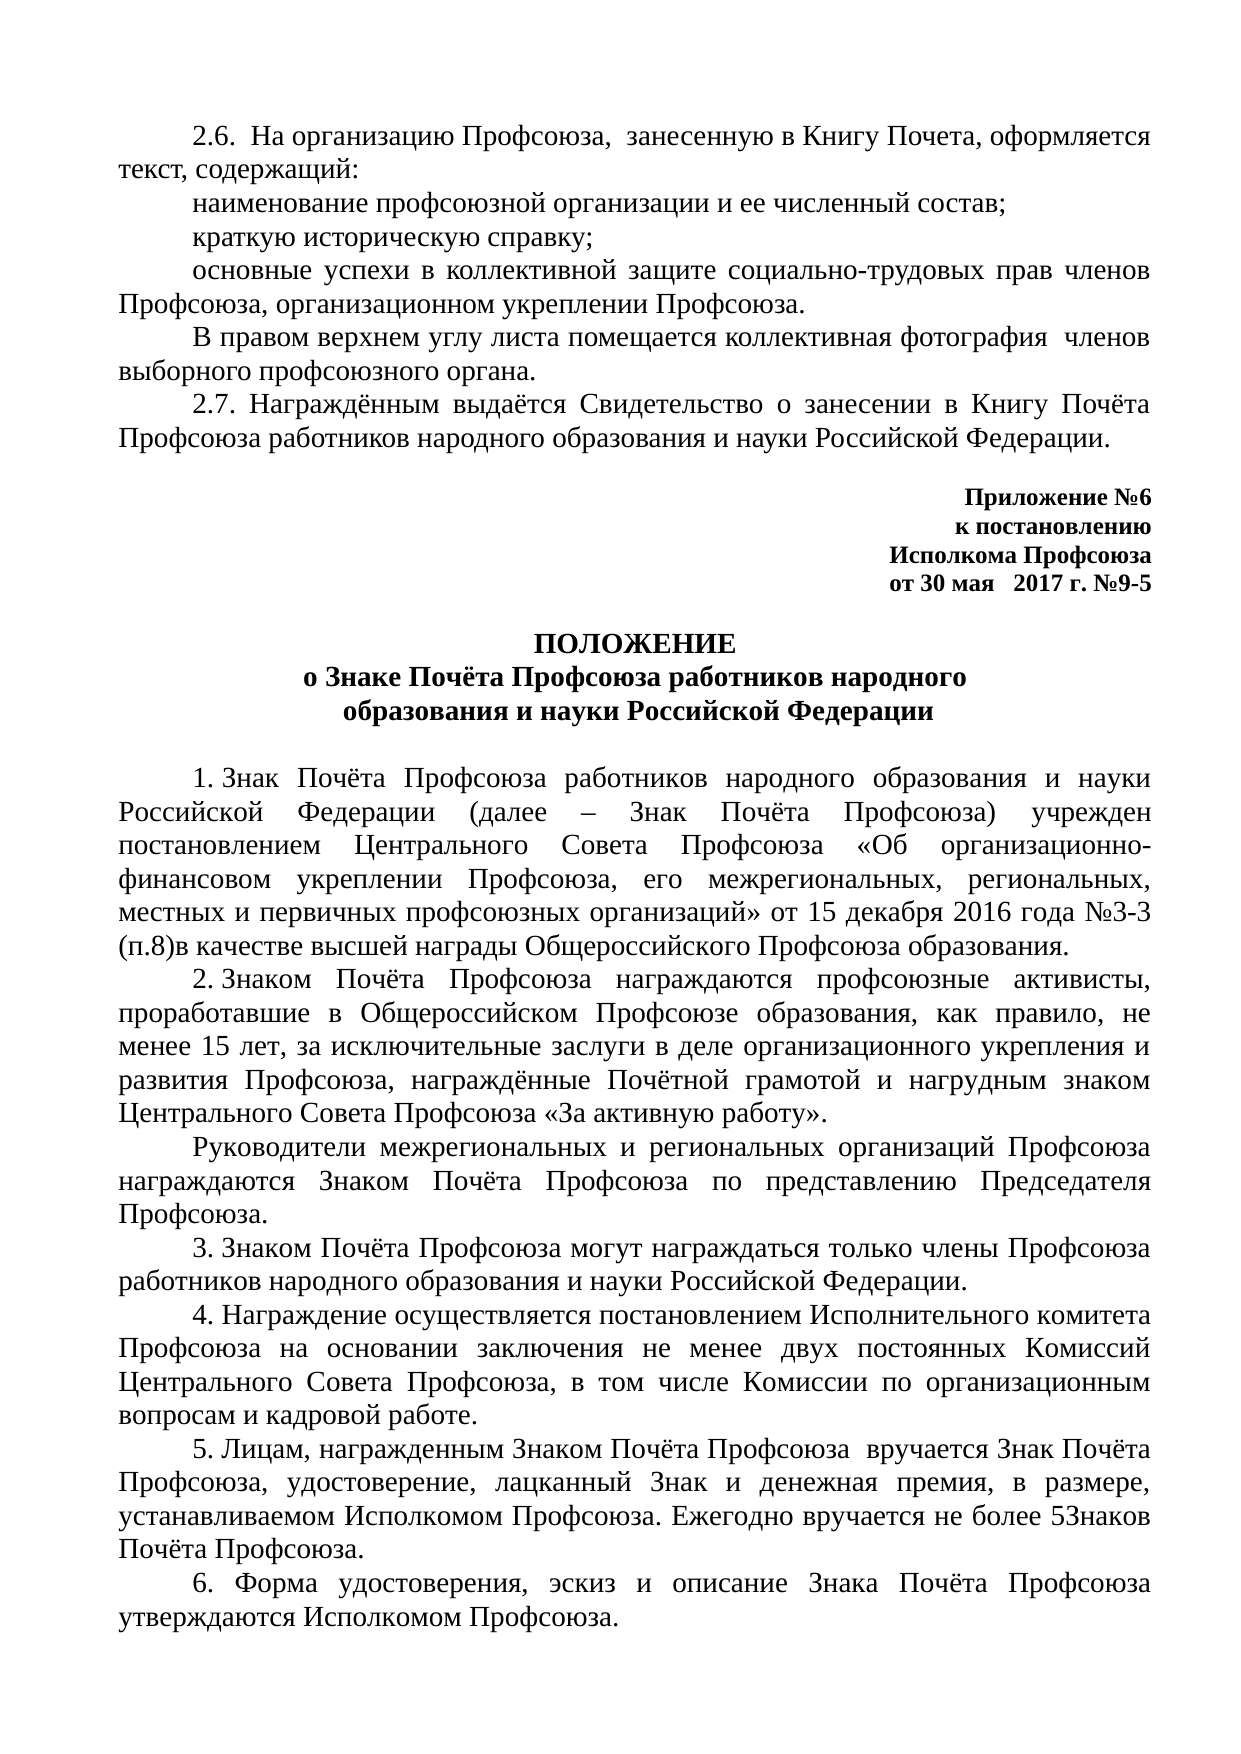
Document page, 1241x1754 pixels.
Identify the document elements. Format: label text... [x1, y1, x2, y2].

text от 30 мая . №9-5 [118, 568, 1152, 597]
text Исполкома Профсоюза [118, 540, 1152, 568]
list Знак Почёта Профсоюза работников народного образования и науки Российской Федерации (далее – Знак Почёта Профсоюза) учрежден постановлением Центрального Совета Профсоюза «Об организационно-финансовом укреплении Профсоюза, его межрегиональных, региональных, местных и первичных профсоюзных организаций» от 15 декабря 2016 года №3-3 (п.8)в качестве высшей награды Общероссийского Профсоюза образования. [118, 760, 1152, 961]
text наименование профсоюзной организации и ее численный состав; [118, 185, 1152, 219]
text 5. Лицам, награжденным Знаком Почёта Профсоюза вручается Знак Почёта Профсоюза, удостоверение, лацканный Знак и денежная премия, в размере, устанавливаемом Исполкомом Профсоюза. Ежегодно вручается не более 5Знаков Почёта Профсоюза. [118, 1431, 1152, 1565]
text Приложение №6 [118, 482, 1152, 511]
text 2.6. На организацию Профсоюза, занесенную в Книгу Почета, оформляется текст, содержащий: [118, 118, 1152, 185]
text к постановлению [118, 511, 1152, 540]
text образования и науки Российской Федерации [118, 693, 1152, 727]
text 3. Знаком Почёта Профсоюза могут награждаться только члены Профсоюза работников народного образования и науки Российской Федерации. [118, 1230, 1152, 1297]
text Руководители межрегиональных и региональных организаций Профсоюза награждаются Знаком Почёта Профсоюза по представлению Председателя Профсоюза. [118, 1129, 1152, 1230]
text о Знаке Почёта Профсоюза работников народного [118, 659, 1152, 693]
text 2. Знаком Почёта Профсоюза награждаются профсоюзные активисты, проработавшие в Общероссийском Профсоюзе образования, как правило, не менее 15 лет, за исключительные заслуги в деле организационного укрепления и развития Профсоюза, награждённые Почётной грамотой и нагрудным знаком Центрального Совета Профсоюза «За активную работу». [118, 961, 1152, 1129]
text основные успехи в коллективной защите социально-трудовых прав членов Профсоюза, организационном укреплении Профсоюза. [118, 252, 1152, 319]
text 6. Форма удостоверения, эскиз и описание Знака Почёта Профсоюза утверждаются Исполкомом Профсоюза. [118, 1565, 1152, 1632]
text 4. Награждение осуществляется постановлением Исполнительного комитета Профсоюза на основании заключения не менее двух постоянных Комиссий Центрального Совета Профсоюза, в том числе Комиссии по организационным вопросам и кадровой работе. [118, 1297, 1152, 1431]
text 2.7. Награждённым выдаётся Свидетельство о занесении в Книгу Почёта Профсоюза работников народного образования и науки Российской Федерации. [118, 386, 1152, 453]
text ПОЛОЖЕНИЕ [118, 626, 1152, 659]
text краткую историческую справку; [118, 219, 1152, 252]
text В правом верхнем углу листа помещается коллективная фотография членов выборного профсоюзного органа. [118, 319, 1152, 386]
